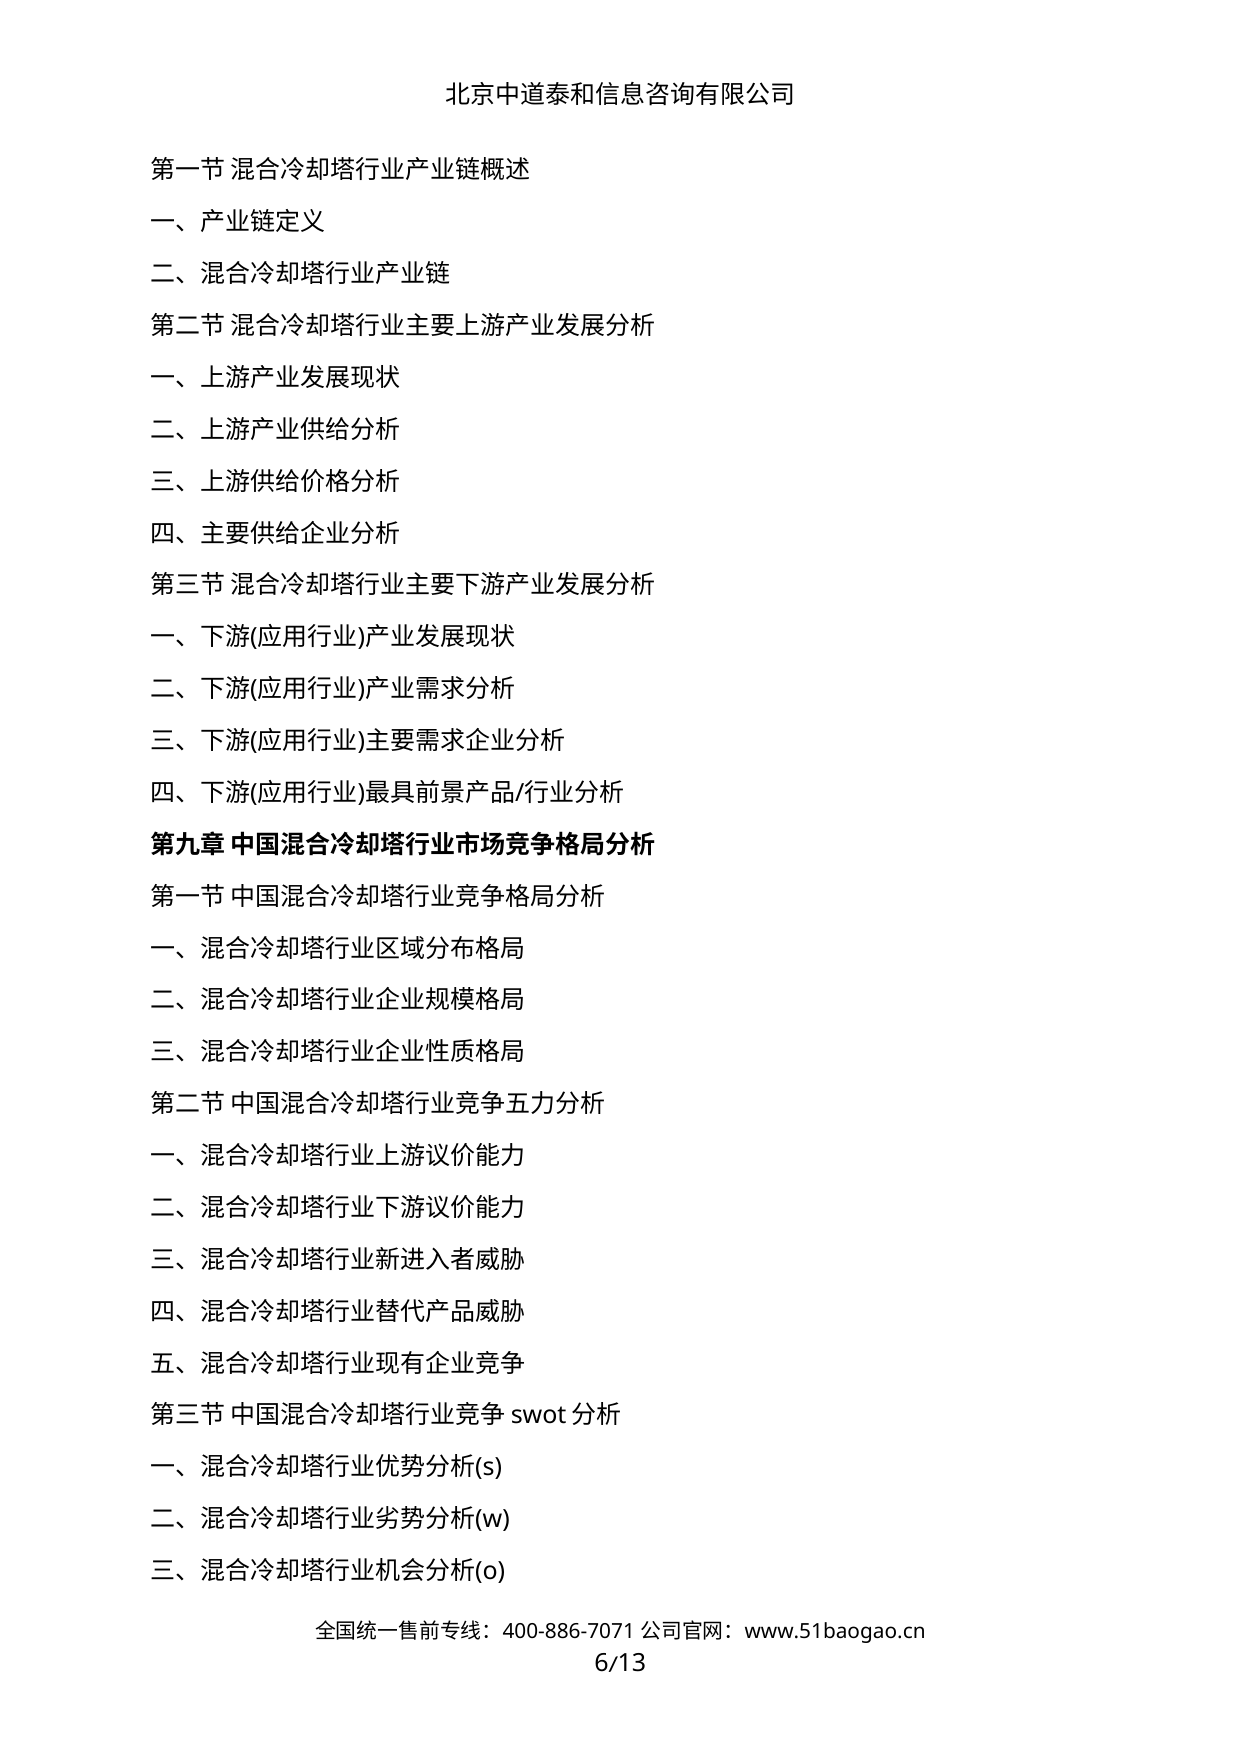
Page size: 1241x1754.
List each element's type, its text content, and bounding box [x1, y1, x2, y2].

text 三、混合冷却塔行业企业性质格局 [150, 1032, 1090, 1068]
text 二、上游产业供给分析 [150, 409, 1090, 446]
text 二、下游(应用行业)产业需求分析 [150, 669, 1090, 705]
text 第三节 混合冷却塔行业主要下游产业发展分析 [150, 565, 1090, 601]
text 二、混合冷却塔行业下游议价能力 [150, 1187, 1090, 1224]
text 一、混合冷却塔行业优势分析(s) [150, 1447, 1090, 1483]
text 第九章 中国混合冷却塔行业市场竞争格局分析 [150, 824, 1090, 861]
text 三、混合冷却塔行业新进入者威胁 [150, 1239, 1090, 1276]
text 一、上游产业发展现状 [150, 357, 1090, 394]
text 第一节 中国混合冷却塔行业竞争格局分析 [150, 876, 1090, 912]
text 三、混合冷却塔行业机会分析(o) [150, 1551, 1090, 1587]
text 三、下游(应用行业)主要需求企业分析 [150, 721, 1090, 757]
text 二、混合冷却塔行业劣势分析(w) [150, 1499, 1090, 1535]
text 三、上游供给价格分析 [150, 461, 1090, 497]
text 一、产业链定义 [150, 202, 1090, 238]
text 一、混合冷却塔行业上游议价能力 [150, 1136, 1090, 1172]
text 四、混合冷却塔行业替代产品威胁 [150, 1291, 1090, 1327]
text 一、下游(应用行业)产业发展现状 [150, 617, 1090, 653]
text 第二节 混合冷却塔行业主要上游产业发展分析 [150, 306, 1090, 342]
text 第一节 混合冷却塔行业产业链概述 [150, 150, 1090, 186]
text 四、下游(应用行业)最具前景产品/行业分析 [150, 772, 1090, 809]
text 二、混合冷却塔行业企业规模格局 [150, 980, 1090, 1016]
text 第二节 中国混合冷却塔行业竞争五力分析 [150, 1084, 1090, 1120]
text 四、主要供给企业分析 [150, 513, 1090, 549]
text 二、混合冷却塔行业产业链 [150, 254, 1090, 290]
text 五、混合冷却塔行业现有企业竞争 [150, 1343, 1090, 1379]
text 一、混合冷却塔行业区域分布格局 [150, 928, 1090, 964]
text 第三节 中国混合冷却塔行业竞争swot分析 [150, 1395, 1090, 1431]
